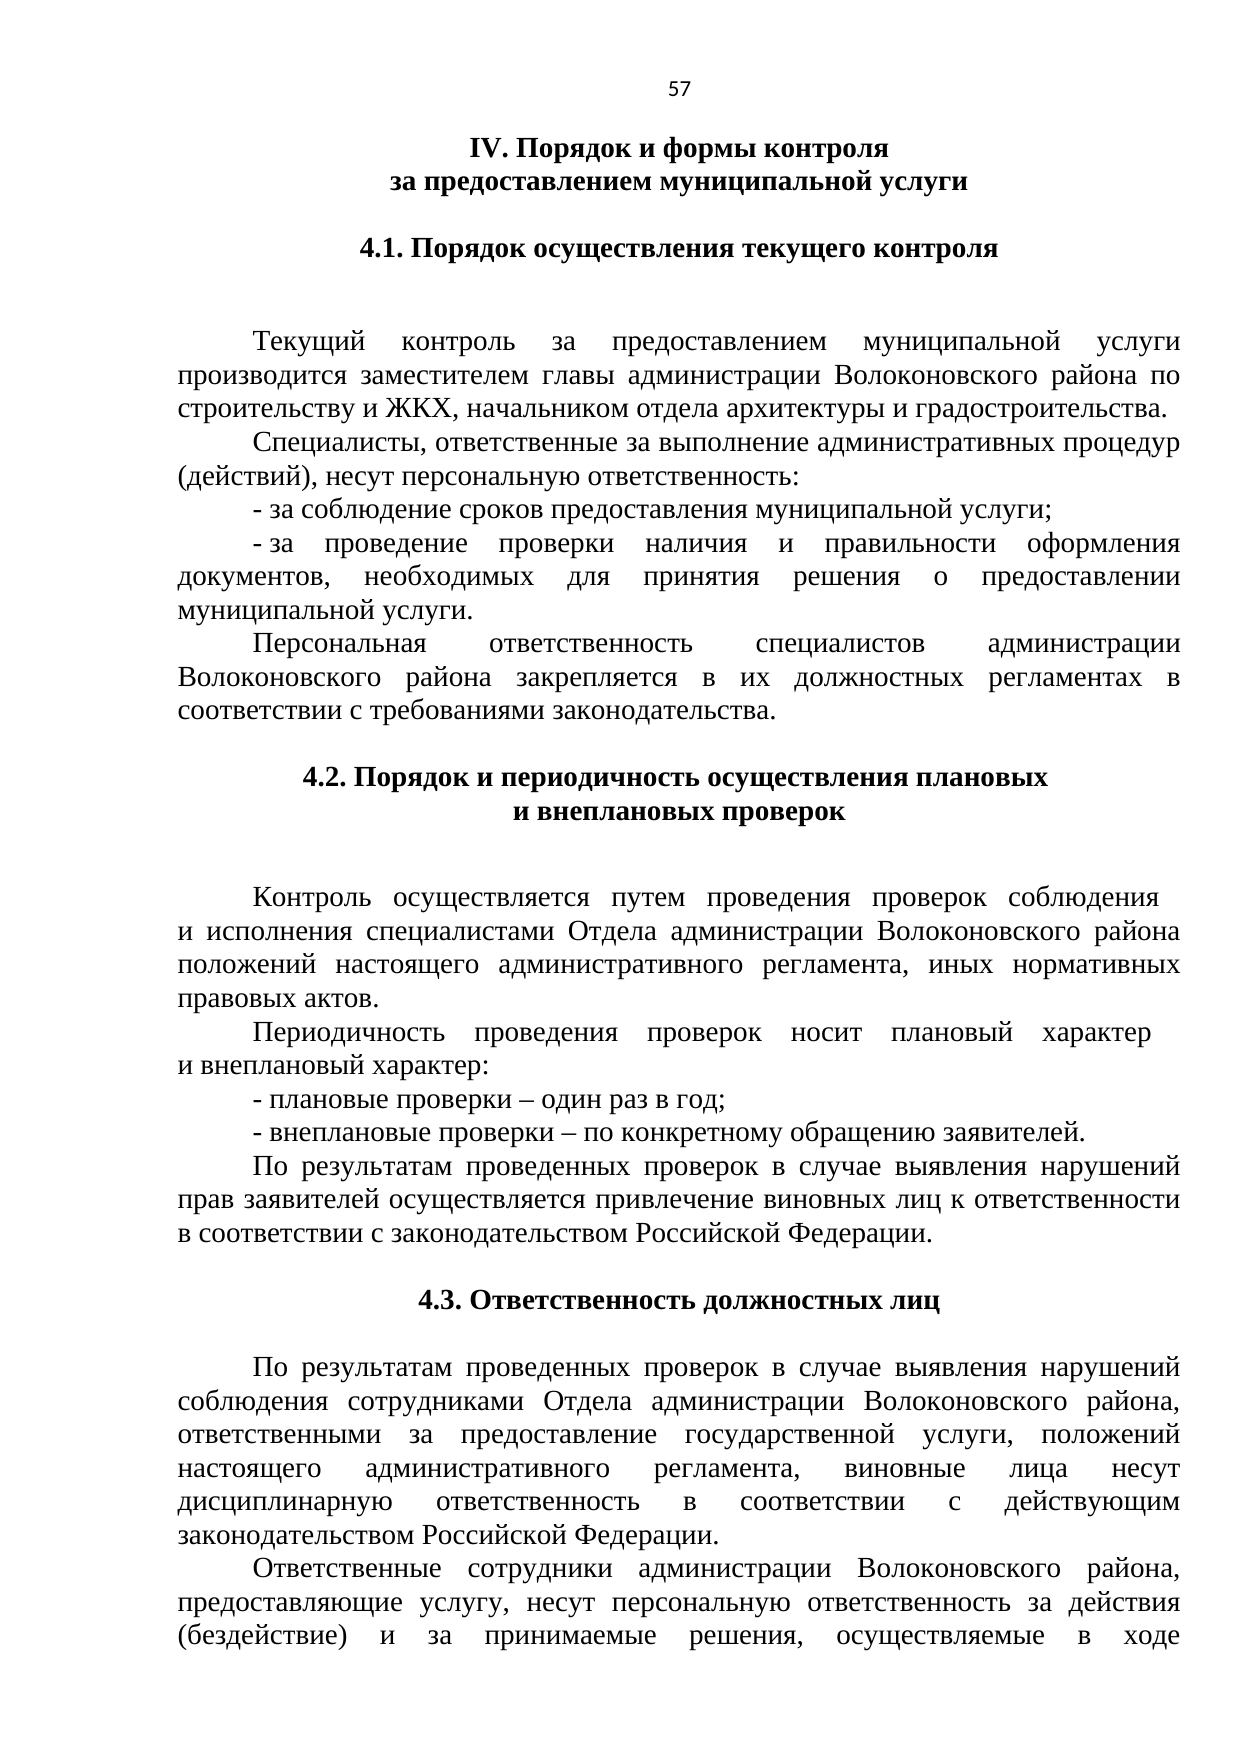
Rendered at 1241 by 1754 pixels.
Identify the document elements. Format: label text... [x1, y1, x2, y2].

list Текущий контроль за предоставлением муниципальной услуги производится заместителем главы администрации Волоконовского района по строительству и ЖКХ, начальником отдела архитектуры и градостроительства. [177, 323, 1181, 424]
list Периодичность проведения проверок носит плановый характер и внеплановый характер: [177, 1014, 1181, 1081]
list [177, 1550, 1181, 1651]
list Персональная ответственность специалистов администрации Волоконовского района закрепляется в их должностных регламентах в соответствии с требованиями законодательства. [177, 625, 1181, 726]
subtitle IV. Порядок и формы контроля [177, 130, 1181, 163]
subtitle за предоставлением муниципальной услуги [177, 163, 1181, 197]
list По результатам проведенных проверок в случае выявления нарушений соблюдения сотрудниками Отдела администрации Волоконовского района, ответственными за предоставление государственной услуги, положений настоящего административного регламента, виновные лица несут дисциплинарную ответственность в соответствии с действующим законодательством Российской Федерации. [177, 1349, 1181, 1550]
list - за проведение проверки наличия и правильности оформления документов, необходимых для принятия решения о предоставлении муниципальной услуги. [177, 525, 1181, 625]
subtitle 4.3. Ответственность должностных лиц [177, 1282, 1181, 1316]
subtitle 4.1. Порядок осуществления текущего контроля [177, 231, 1181, 264]
list - за соблюдение сроков предоставления муниципальной услуги; [177, 491, 1181, 525]
subtitle 4.2. Порядок и периодичность осуществления плановых и внеплановых проверок [177, 759, 1181, 827]
list Контроль осуществляется путем проведения проверок соблюдения и исполнения специалистами Отдела администрации Волоконовского района положений настоящего административного регламента, иных нормативных правовых актов. [177, 879, 1181, 1014]
list Специалисты, ответственные за выполнение административных процедур (действий), несут персональную ответственность: [177, 424, 1181, 491]
list - внеплановые проверки – по конкретному обращению заявителей. [177, 1114, 1181, 1148]
list По результатам проведенных проверок в случае выявления нарушений прав заявителей осуществляется привлечение виновных лиц к ответственности в соответствии с законодательством Российской Федерации. [177, 1148, 1181, 1248]
list - плановые проверки – один раз в год; [177, 1081, 1181, 1114]
